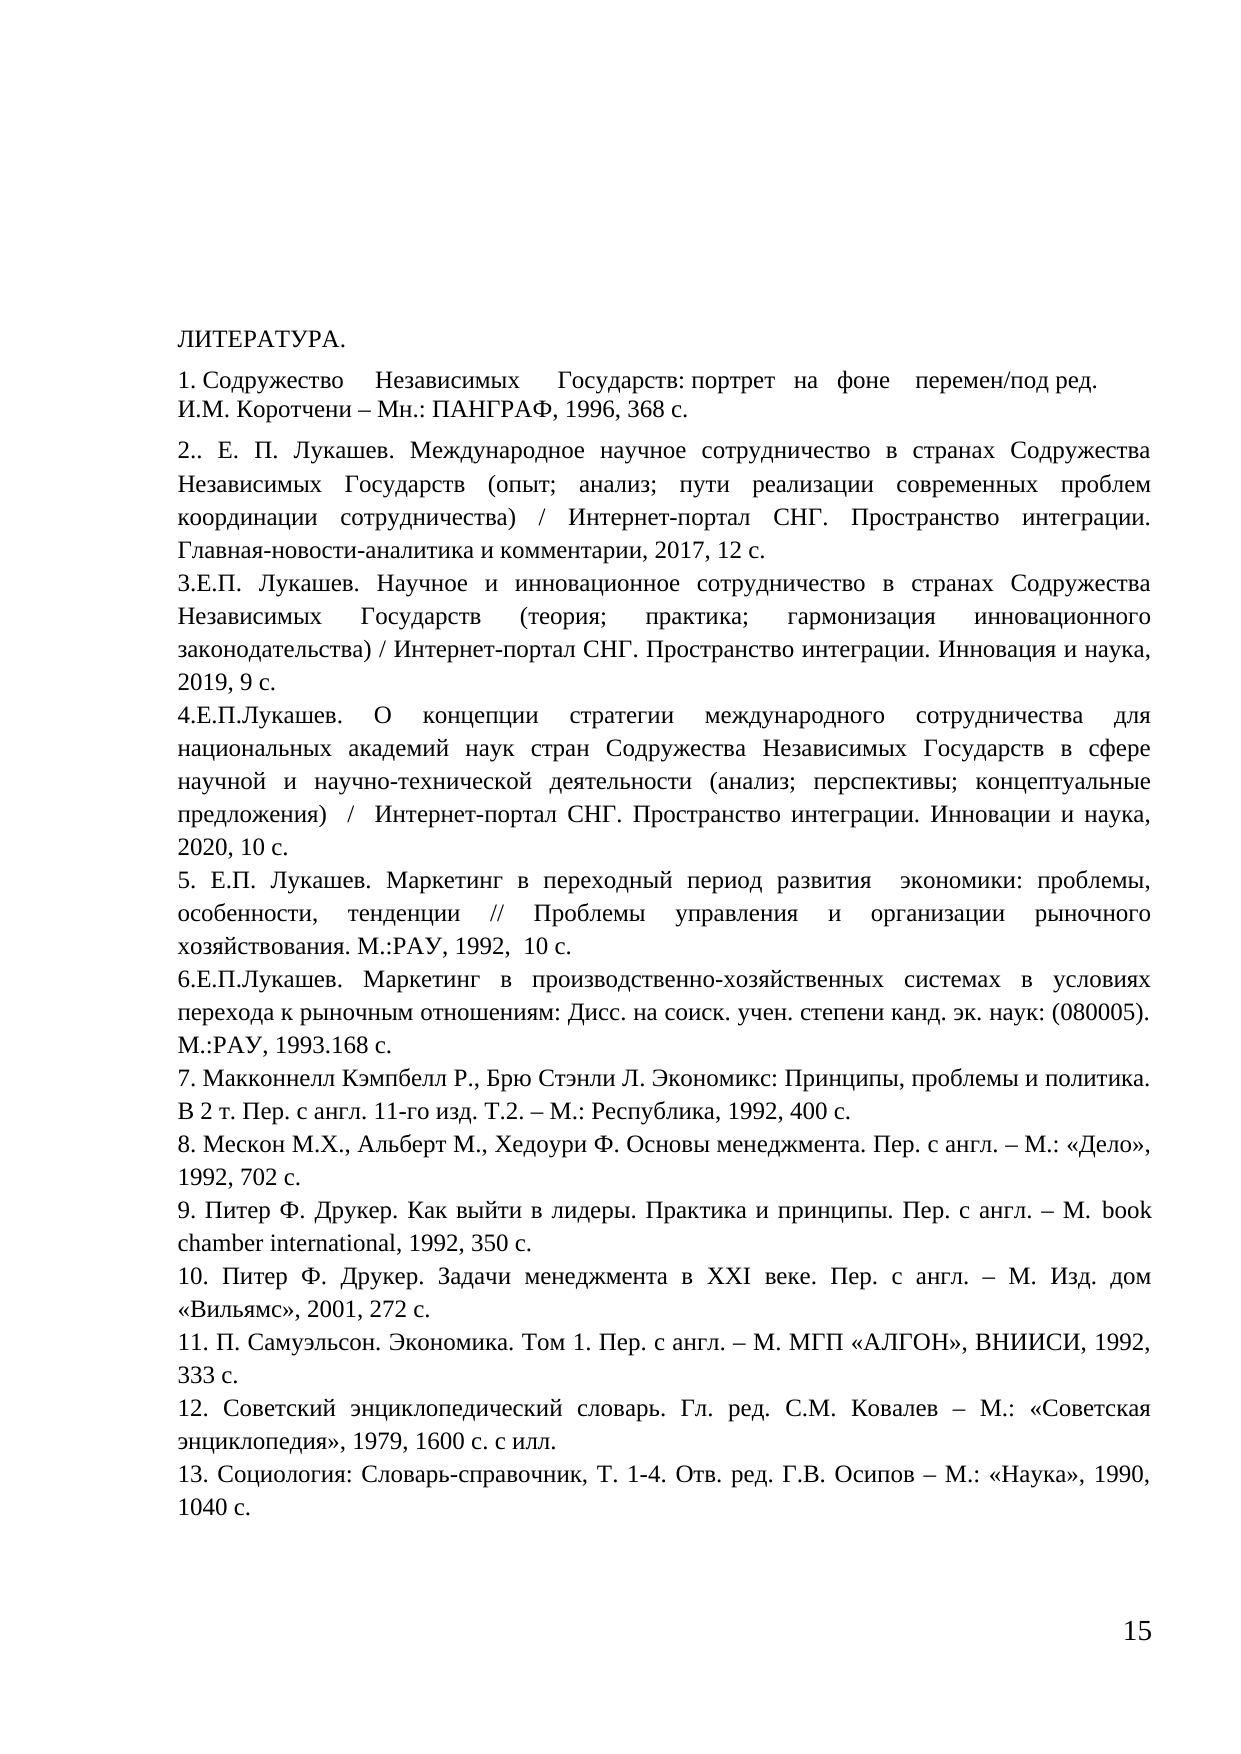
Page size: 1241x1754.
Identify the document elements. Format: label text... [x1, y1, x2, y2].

text 7. Макконнелл Кэмпбелл Р., Брю Стэнли Л. Экономикс: Принципы, проблемы и политика. В 2 т. Пер. с англ. 11-го изд. Т.2. – М.: Республика, 1992, 400 с. [177, 1063, 1152, 1125]
text 8. Мескон М.Х., Альберт М., Хедоури Ф. Основы менеджмента. Пер. с англ. – М.: «Дело», 1992, 702 с. [177, 1129, 1152, 1191]
text 5. Е.П. Лукашев. Маркетинг в переходный период развития экономики: проблемы, особенности, тенденции // Проблемы управления и организации рыночного хозяйствования. М.:РАУ, 1992, 10 с. [177, 865, 1152, 960]
text 4.Е.П.Лукашев. О концепции стратегии международного сотрудничества для национальных академий наук стран Содружества Независимых Государств в сфере научной и научно-технической деятельности (анализ; перспективы; концептуальные предложения) / Интернет-портал СНГ. Пространство интеграции. Инновации и наука, 2020, 10 с. [177, 700, 1152, 861]
text 9. Питер Ф. Друкер. Как выйти в лидеры. Практика и принципы. Пер. с англ. – М. book chamber international, 1992, 350 с. [177, 1195, 1152, 1257]
text 11. П. Самуэльсон. Экономика. Том 1. Пер. с англ. – М. МГП «АЛГОН», ВНИИСИ, 1992, 333 с. [177, 1327, 1152, 1389]
text 3.Е.П. Лукашев. Научное и инновационное сотрудничество в странах Содружества Независимых Государств (теория; практика; гармонизация инновационного законодательства) / Интернет-портал СНГ. Пространство интеграции. Инновация и наука, 2019, 9 с. [177, 568, 1152, 696]
text ЛИТЕРАТУРА. [177, 324, 1152, 353]
text 12. Советский энциклопедический словарь. Гл. ред. С.М. Ковалев – М.: «Советская энциклопедия», 1979, 1600 с. с илл. [177, 1393, 1152, 1455]
text 13. Социология: Словарь-справочник, Т. 1-4. Отв. ред. Г.В. Осипов – М.: «Наука», 1990, 1040 с. [177, 1459, 1152, 1521]
text 1. Содружество Независимых Государств: портрет на фоне перемен/под ред. И.М. Коротчени – Мн.: ПАНГРАФ, 1996, 368 с. [177, 366, 1152, 423]
text 2.. Е. П. Лукашев. Международное научное сотрудничество в странах Содружества Независимых Государств (опыт; анализ; пути реализации современных проблем координации сотрудничества) / Интернет-портал СНГ. Пространство интеграции. Главная-новости-аналитика и комментарии, 2017, 12 с. [177, 436, 1152, 563]
text 6.Е.П.Лукашев. Маркетинг в производственно-хозяйственных системах в условиях перехода к рыночным отношениям: Дисс. на соиск. учен. степени канд. эк. наук: (080005). М.:РАУ, 1993.168 с. [177, 964, 1152, 1059]
text 10. Питер Ф. Друкер. Задачи менеджмента в XXI веке. Пер. с англ. – М. Изд. дом «Вильямс», 2001, 272 с. [177, 1261, 1152, 1323]
